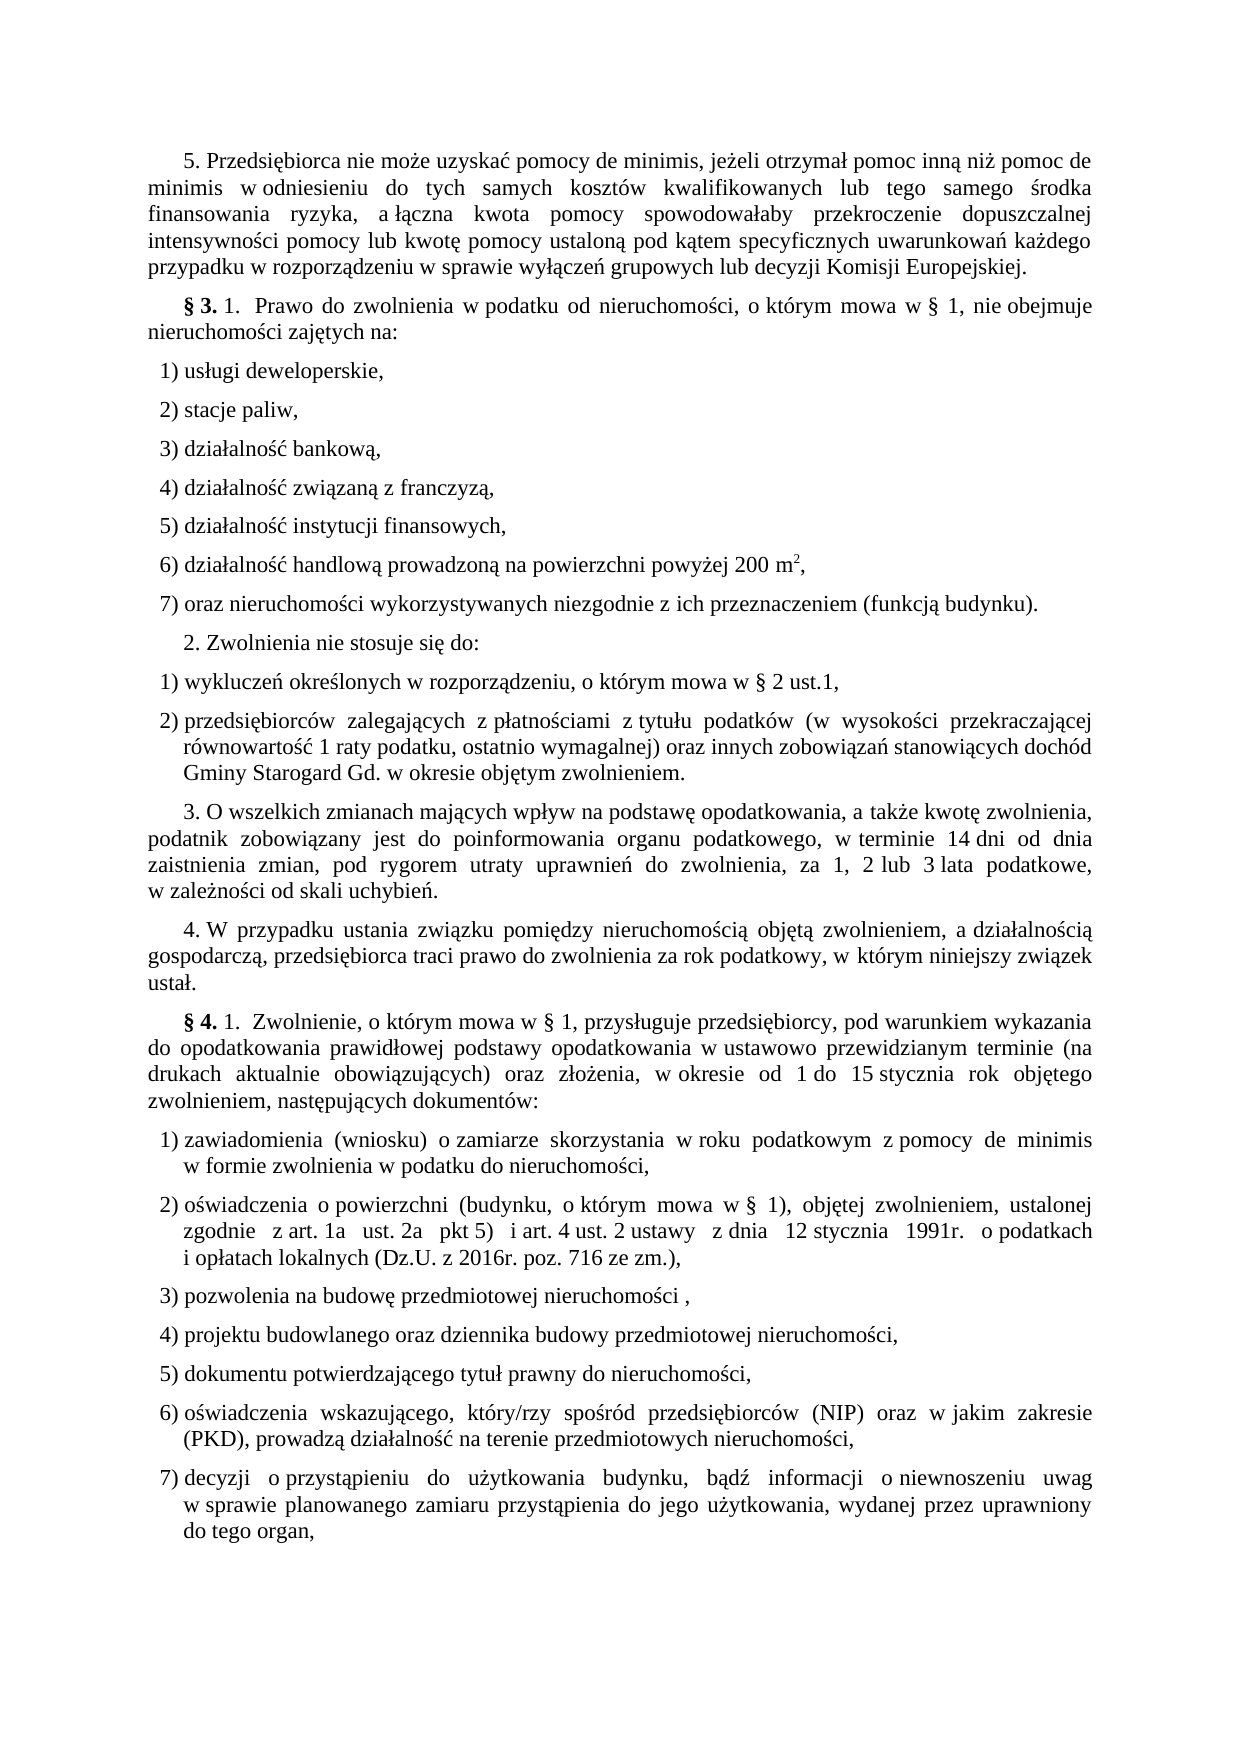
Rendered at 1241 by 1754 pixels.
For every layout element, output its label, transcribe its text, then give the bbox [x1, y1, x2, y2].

text 2) oświadczenia o powierzchni (budynku, o którym mowa w § 1), objętej zwolnieniem, ustalonej zgodnie z art. 1a ust. 2a pkt 5) i art. 4 ust. 2 ustawy z dnia 12 stycznia 1991r. o podatkach i opłatach lokalnych (Dz.U. z 2016r. poz. 716 ze zm.), [159, 1191, 1093, 1270]
text 3) działalność bankową, [159, 435, 1093, 461]
text § 4. 1. Zwolnienie, o którym mowa w § 1, przysługuje przedsiębiorcy, pod warunkiem wykazania do opodatkowania prawidłowej podstawy opodatkowania w ustawowo przewidzianym terminie (na drukach aktualnie obowiązujących) oraz złożenia, w okresie od 1 do 15 stycznia rok objętego zwolnieniem, następujących dokumentów: [148, 1008, 1093, 1113]
text 2) przedsiębiorców zalegających z płatnościami z tytułu podatków (w wysokości przekraczającej równowartość 1 raty podatku, ostatnio wymagalnej) oraz innych zobowiązań stanowiących dochód Gminy Starogard Gd. w okresie objętym zwolnieniem. [159, 707, 1093, 786]
text 3) pozwolenia na budowę przedmiotowej nieruchomości , [159, 1282, 1093, 1309]
text 1) usługi deweloperskie, [159, 357, 1093, 383]
text 5. Przedsiębiorca nie może uzyskać pomocy de minimis, jeżeli otrzymał pomoc inną niż pomoc de minimis w odniesieniu do tych samych kosztów kwalifikowanych lub tego samego środka finansowania ryzyka, a łączna kwota pomocy spowodowałaby przekroczenie dopuszczalnej intensywności pomocy lub kwotę pomocy ustaloną pod kątem specyficznych uwarunkowań każdego przypadku w rozporządzeniu w sprawie wyłączeń grupowych lub decyzji Komisji Europejskiej. [148, 148, 1093, 279]
text 5) działalność instytucji finansowych, [159, 512, 1093, 539]
text 2. Zwolnienia nie stosuje się do: [148, 629, 1093, 655]
text 7) decyzji o przystąpieniu do użytkowania budynku, bądź informacji o niewnoszeniu uwag w sprawie planowanego zamiaru przystąpienia do jego użytkowania, wydanej przez uprawniony do tego organ, [159, 1464, 1093, 1543]
text 7) oraz nieruchomości wykorzystywanych niezgodnie z ich przeznaczeniem (funkcją budynku). [159, 590, 1093, 617]
text 6) oświadczenia wskazującego, który/rzy spośród przedsiębiorców (NIP) oraz w jakim zakresie (PKD), prowadzą działalność na terenie przedmiotowych nieruchomości, [159, 1399, 1093, 1452]
text 6) działalność handlową prowadzoną na powierzchni powyżej 200 m2, [159, 551, 1093, 578]
text 1) wykluczeń określonych w rozporządzeniu, o którym mowa w § 2 ust.1, [159, 668, 1093, 694]
text 4) działalność związaną z franczyzą, [159, 474, 1093, 500]
text 2) stacje paliw, [159, 396, 1093, 422]
text 5) dokumentu potwierdzającego tytuł prawny do nieruchomości, [159, 1360, 1093, 1387]
text 1) zawiadomienia (wniosku) o zamiarze skorzystania w roku podatkowym z pomocy de minimis w formie zwolnienia w podatku do nieruchomości, [159, 1126, 1093, 1178]
text 3. O wszelkich zmianach mających wpływ na podstawę opodatkowania, a także kwotę zwolnienia, podatnik zobowiązany jest do poinformowania organu podatkowego, w terminie 14 dni od dnia zaistnienia zmian, pod rygorem utraty uprawnień do zwolnienia, za 1, 2 lub 3 lata podatkowe, w zależności od skali uchybień. [148, 798, 1093, 904]
text § 3. 1. Prawo do zwolnienia w podatku od nieruchomości, o którym mowa w § 1, nie obejmuje nieruchomości zajętych na: [148, 292, 1093, 344]
text 4. W przypadku ustania związku pomiędzy nieruchomością objętą zwolnieniem, a działalnością gospodarczą, przedsiębiorca traci prawo do zwolnienia za rok podatkowy, w którym niniejszy związek ustał. [148, 916, 1093, 995]
text 4) projektu budowlanego oraz dziennika budowy przedmiotowej nieruchomości, [159, 1321, 1093, 1348]
